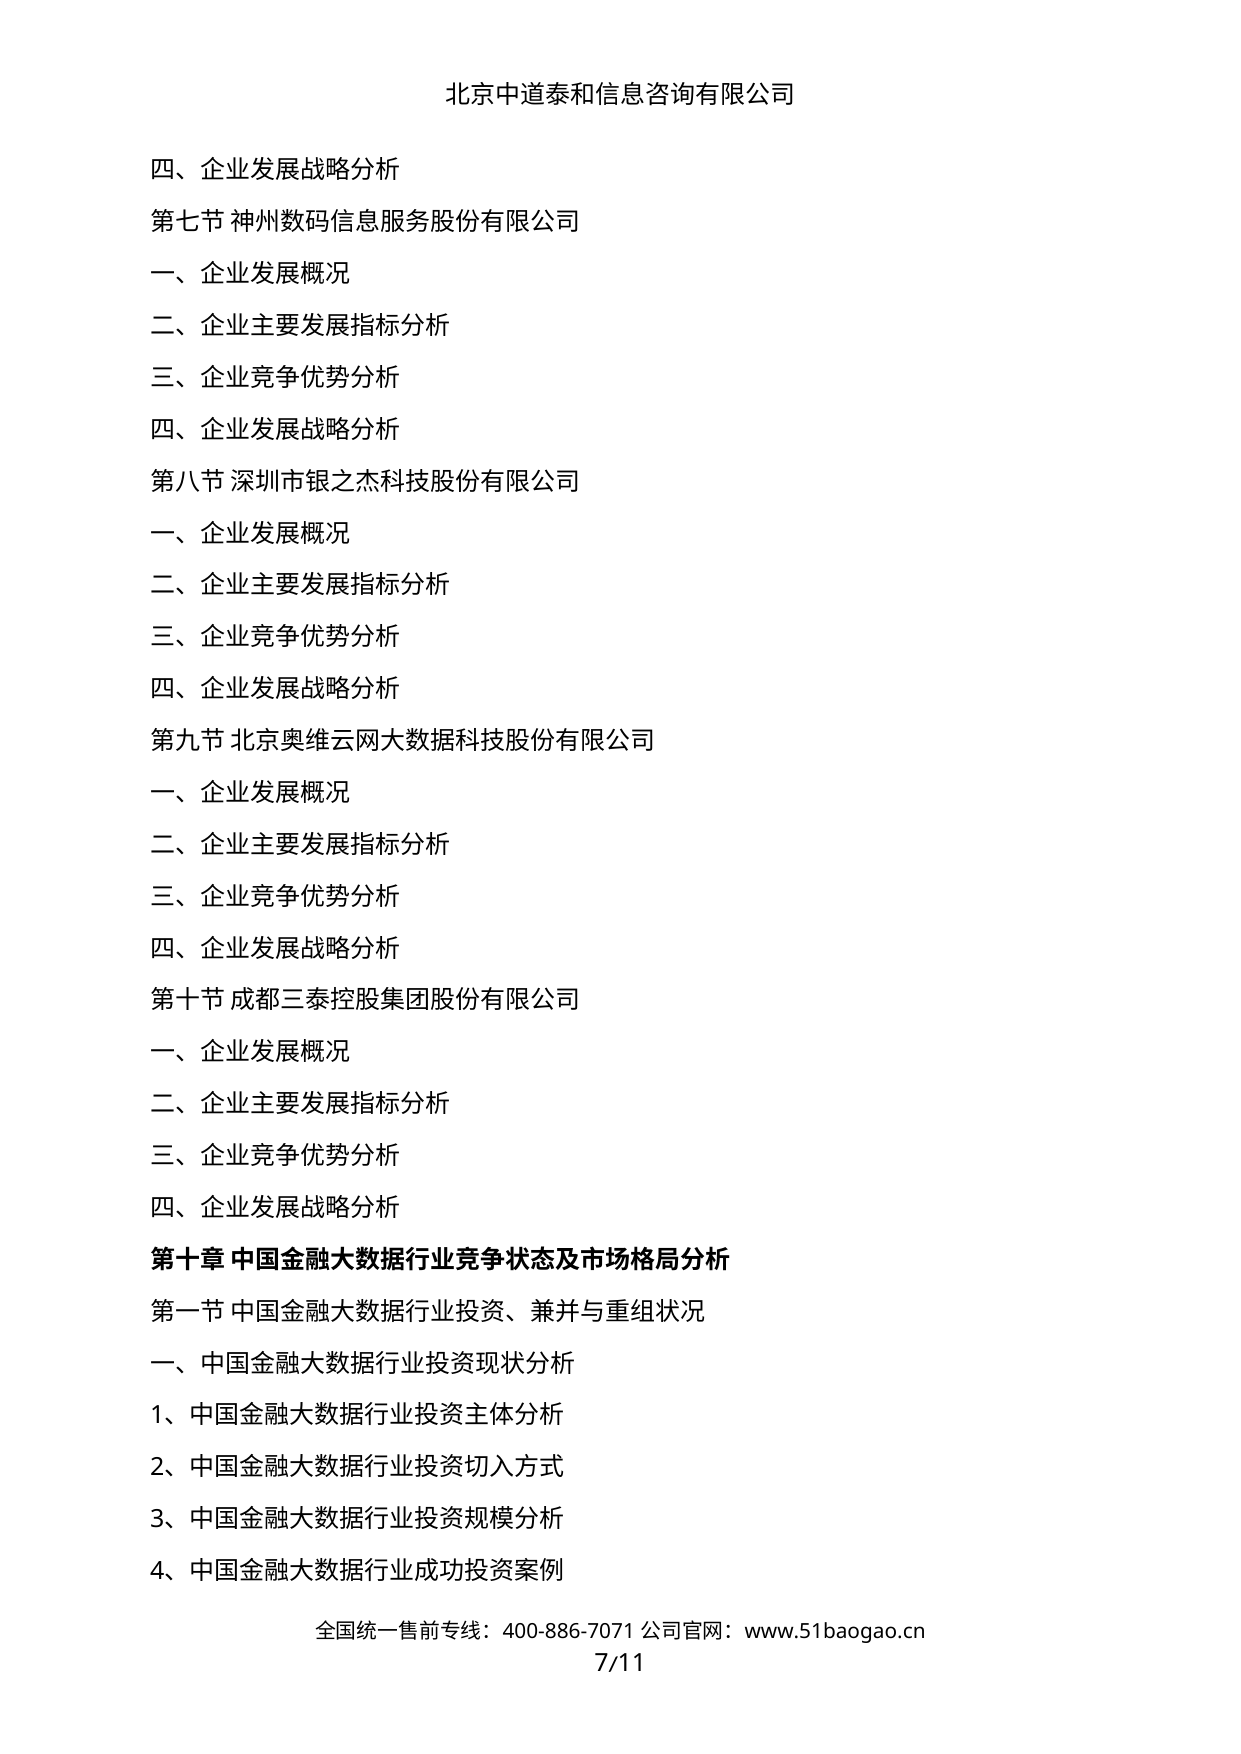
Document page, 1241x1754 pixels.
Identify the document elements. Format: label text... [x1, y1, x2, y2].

text 四、企业发展战略分析 [150, 669, 1090, 705]
text 一、企业发展概况 [150, 254, 1090, 290]
text 一、企业发展概况 [150, 513, 1090, 549]
text 第七节 神州数码信息服务股份有限公司 [150, 202, 1090, 238]
text 三、企业竞争优势分析 [150, 876, 1090, 912]
text 四、企业发展战略分析 [150, 409, 1090, 446]
text 四、企业发展战略分析 [150, 1187, 1090, 1224]
text 1、中国金融大数据行业投资主体分析 [150, 1395, 1090, 1431]
text 一、企业发展概况 [150, 772, 1090, 809]
text 二、企业主要发展指标分析 [150, 1084, 1090, 1120]
text 一、企业发展概况 [150, 1032, 1090, 1068]
text 三、企业竞争优势分析 [150, 1136, 1090, 1172]
text 二、企业主要发展指标分析 [150, 565, 1090, 601]
text 三、企业竞争优势分析 [150, 357, 1090, 394]
text 四、企业发展战略分析 [150, 928, 1090, 964]
text 一、中国金融大数据行业投资现状分析 [150, 1343, 1090, 1379]
text 第八节 深圳市银之杰科技股份有限公司 [150, 461, 1090, 497]
text 三、企业竞争优势分析 [150, 617, 1090, 653]
text 2、中国金融大数据行业投资切入方式 [150, 1447, 1090, 1483]
text 二、企业主要发展指标分析 [150, 306, 1090, 342]
text 3、中国金融大数据行业投资规模分析 [150, 1499, 1090, 1535]
text 第十节 成都三泰控股集团股份有限公司 [150, 980, 1090, 1016]
text 第一节 中国金融大数据行业投资、兼并与重组状况 [150, 1291, 1090, 1327]
text 第九节 北京奥维云网大数据科技股份有限公司 [150, 721, 1090, 757]
text 二、企业主要发展指标分析 [150, 824, 1090, 861]
text 4、中国金融大数据行业成功投资案例 [150, 1551, 1090, 1587]
text 第十章 中国金融大数据行业竞争状态及市场格局分析 [150, 1239, 1090, 1276]
text 四、企业发展战略分析 [150, 150, 1090, 186]
